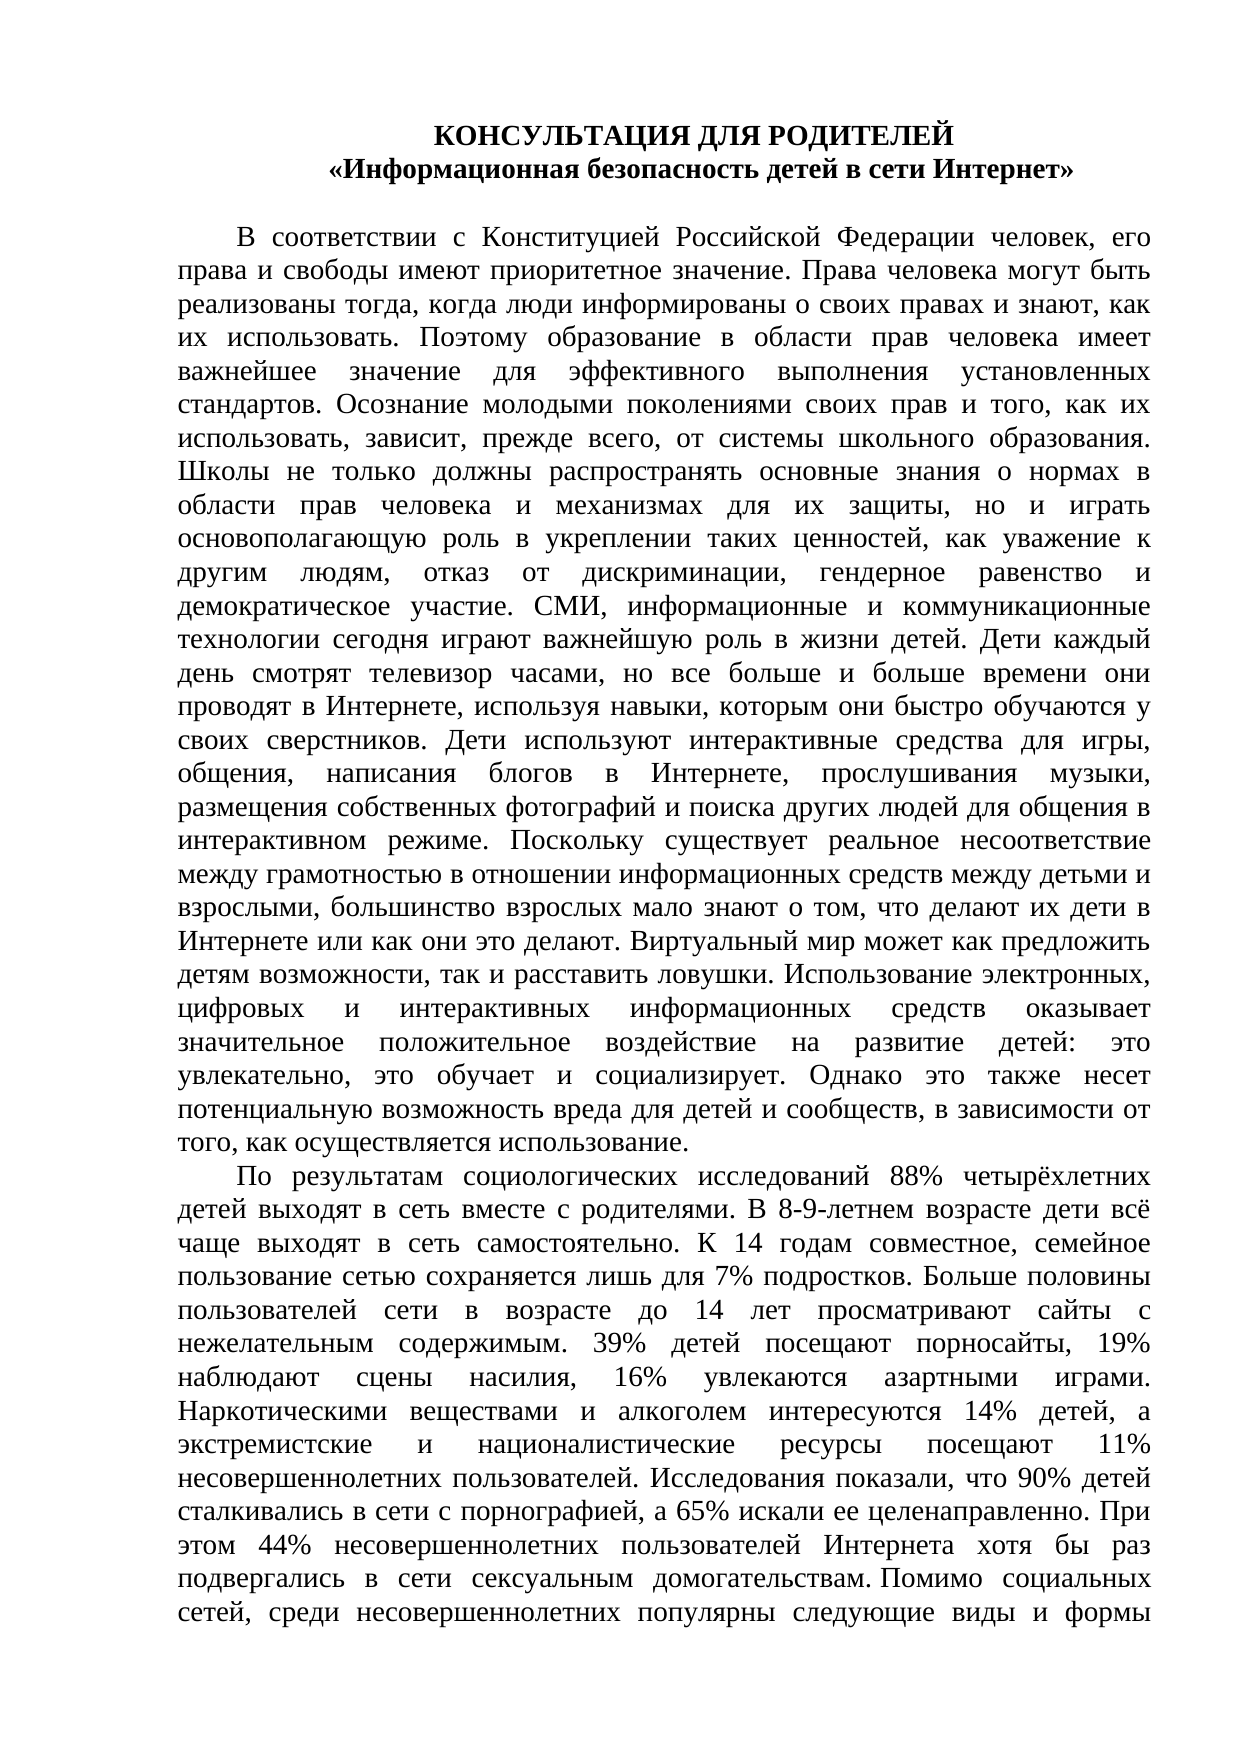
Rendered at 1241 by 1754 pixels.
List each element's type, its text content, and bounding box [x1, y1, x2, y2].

text КОНСУЛЬТАЦИЯ ДЛЯ РОДИТЕЛЕЙ [177, 118, 1152, 152]
text «Информационная безопасность детей в сети Интернет» [177, 152, 1152, 185]
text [177, 1158, 1152, 1627]
text В соответствии с Конституцией Российской Федерации человек, его права и свободы имеют приоритетное значение. Права человека могут быть реализованы тогда, когда люди информированы о своих правах и знают, как их использовать. Поэтому образование в области прав человека имеет важнейшее значение для эффективного выполнения установленных стандартов. Осознание молодыми поколениями своих прав и того, как их использовать, зависит, прежде всего, от системы школьного образования. Школы не только должны распространять основные знания о нормах в области прав человека и механизмах для их защиты, но и играть основополагающую роль в укреплении таких ценностей, как уважение к другим людям, отказ от дискриминации, гендерное равенство и демократическое участие. СМИ, информационные и коммуникационные технологии сегодня играют важнейшую роль в жизни детей. Дети каждый день смотрят телевизор часами, но все больше и больше времени они проводят в Интернете, используя навыки, которым они быстро обучаются у своих сверстников. Дети используют интерактивные средства для игры, общения, написания блогов в Интернете, прослушивания музыки, размещения собственных фотографий и поиска других людей для общения в интерактивном режиме. Поскольку существует реальное несоответствие между грамотностью в отношении информационных средств между детьми и взрослыми, большинство взрослых мало знают о том, что делают их дети в Интернете или как они это делают. Виртуальный мир может как предложить детям возможности, так и расставить ловушки. Использование электронных, цифровых и интерактивных информационных средств оказывает значительное положительное воздействие на развитие детей: это увлекательно, это обучает и социализирует. Однако это также несет потенциальную возможность вреда для детей и сообществ, в зависимости от того, как осуществляется использование. [177, 219, 1152, 1158]
